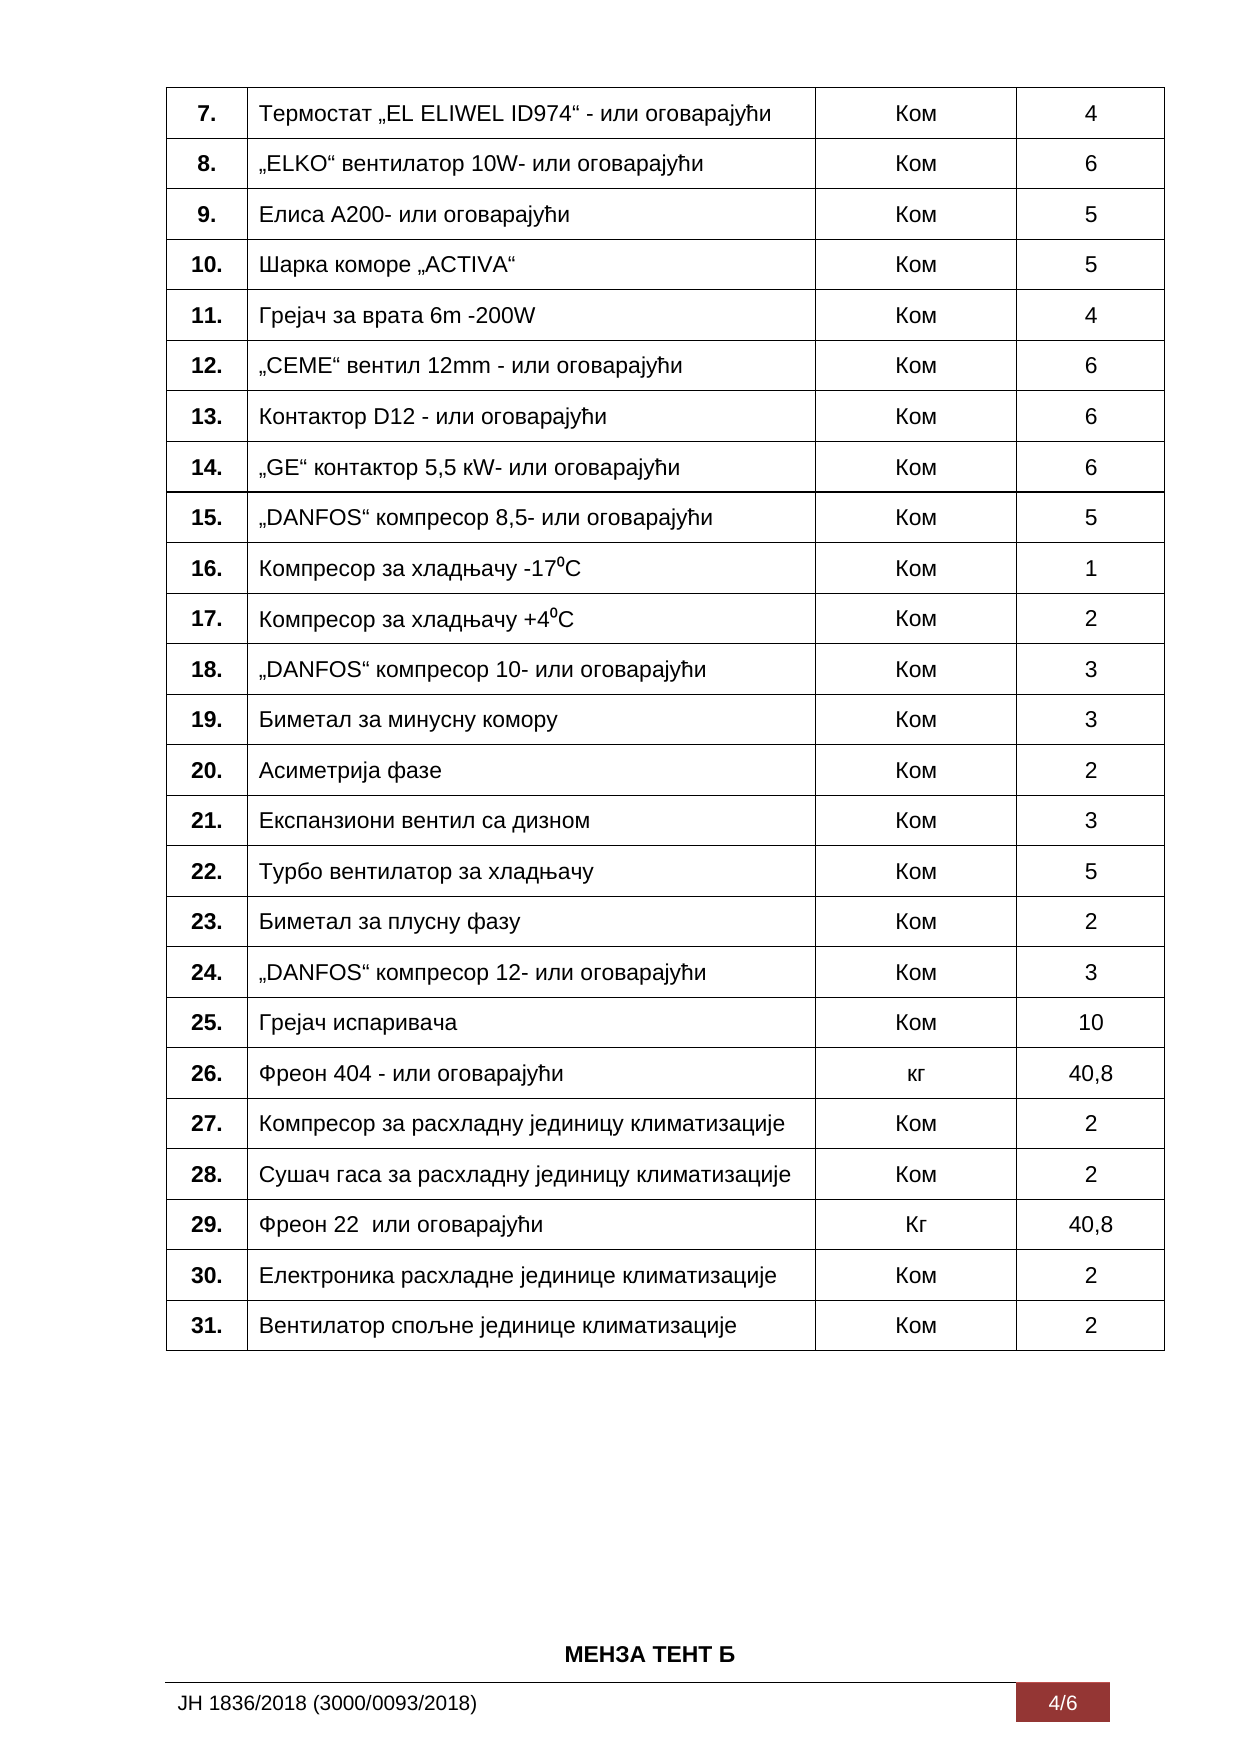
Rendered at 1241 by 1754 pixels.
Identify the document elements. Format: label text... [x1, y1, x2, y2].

table_cell Ком [816, 1099, 1016, 1148]
table_cell 2 [1017, 594, 1164, 643]
table_cell 1 [1017, 543, 1164, 592]
table_cell Ком [816, 1301, 1016, 1350]
table_cell Ком [816, 88, 1016, 138]
table_cell Грејач испаривача [248, 998, 815, 1047]
table_cell Кг [816, 1200, 1016, 1249]
table_cell 2 [1017, 1099, 1164, 1148]
table_cell 28. [167, 1149, 247, 1199]
table_cell Компресор за хладњачу +4⁰С [248, 594, 815, 643]
table_cell 4 [1017, 290, 1164, 340]
table_cell 17. [167, 594, 247, 643]
table_cell 13. [167, 391, 247, 441]
table_cell Ком [816, 442, 1016, 491]
table_cell 3 [1017, 644, 1164, 693]
table_cell 26. [167, 1048, 247, 1098]
table_cell Ком [816, 1250, 1016, 1300]
table_cell 2 [1017, 1149, 1164, 1199]
table_cell 4 [1017, 88, 1164, 138]
table_cell Ком [816, 998, 1016, 1047]
table_cell 3 [1017, 695, 1164, 744]
table_cell 6 [1017, 442, 1164, 491]
table_cell „DANFOS“ компресор 10- или оговарајући [248, 644, 815, 693]
table_cell 15. [167, 493, 247, 542]
table_cell 22. [167, 846, 247, 896]
table_cell 5 [1017, 846, 1164, 896]
table_cell „GE“ контактор 5,5 кW- или оговарајући [248, 442, 815, 491]
table_cell Шарка коморе „ACTIVA“ [248, 240, 815, 289]
table_cell 10. [167, 240, 247, 289]
table_cell Компресор за хладњачу -17⁰С [248, 543, 815, 592]
table_cell Биметал за плусну фазу [248, 897, 815, 946]
table_cell „DANFOS“ компресор 12- или оговарајући [248, 947, 815, 997]
table_cell 5 [1017, 240, 1164, 289]
table_cell Ком [816, 189, 1016, 239]
table_cell Ком [816, 846, 1016, 896]
table_cell 40,8 [1017, 1048, 1164, 1098]
table_cell 11. [167, 290, 247, 340]
table_cell 7. [167, 88, 247, 138]
table_cell 24. [167, 947, 247, 997]
text МЕНЗА ТЕНТ Б [177, 1641, 1122, 1667]
table_cell 10 [1017, 998, 1164, 1047]
table_cell Контактор D12 - или оговарајући [248, 391, 815, 441]
table_cell 21. [167, 796, 247, 845]
table_cell 23. [167, 897, 247, 946]
table_cell Ком [816, 290, 1016, 340]
table_cell 30. [167, 1250, 247, 1300]
table_cell 40,8 [1017, 1200, 1164, 1249]
table_cell кг [816, 1048, 1016, 1098]
table_cell Ком [816, 493, 1016, 542]
table_cell 5 [1017, 493, 1164, 542]
table_cell Ком [816, 543, 1016, 592]
table_cell Ком [816, 391, 1016, 441]
table_cell Фреон 22 или оговарајући [248, 1200, 815, 1249]
table_cell 27. [167, 1099, 247, 1148]
table_cell Електроника расхладне јединице климатизације [248, 1250, 815, 1300]
table_cell 31. [167, 1301, 247, 1350]
table_cell 8. [167, 139, 247, 188]
table_cell 3 [1017, 796, 1164, 845]
table_cell Ком [816, 796, 1016, 845]
table_cell 16. [167, 543, 247, 592]
table_cell Ком [816, 240, 1016, 289]
table_cell 12. [167, 341, 247, 390]
table_cell Ком [816, 745, 1016, 794]
table_cell Грејач за врата 6m -200W [248, 290, 815, 340]
table_cell Ком [816, 695, 1016, 744]
table_cell 19. [167, 695, 247, 744]
table_cell Ком [816, 594, 1016, 643]
table_cell Елиса А200- или оговарајући [248, 189, 815, 239]
table_cell Турбо вентилатор за хладњачу [248, 846, 815, 896]
table_cell 6 [1017, 139, 1164, 188]
table_cell 2 [1017, 1301, 1164, 1350]
table_cell Ком [816, 139, 1016, 188]
table_cell Ком [816, 644, 1016, 693]
table_cell 2 [1017, 1250, 1164, 1300]
table_cell Фреон 404 - или оговарајући [248, 1048, 815, 1098]
table_cell „DANFOS“ компресор 8,5- или оговарајући [248, 493, 815, 542]
table_cell Ком [816, 341, 1016, 390]
table_cell Биметал за минусну комору [248, 695, 815, 744]
table_cell Ком [816, 1149, 1016, 1199]
table_cell 6 [1017, 391, 1164, 441]
table_cell Ком [816, 947, 1016, 997]
table_cell 20. [167, 745, 247, 794]
table_cell Вентилатор спољне јединице климатизације [248, 1301, 815, 1350]
table_cell Термостат „EL ELIWEL ID974“ - или оговарајући [248, 88, 815, 138]
table_cell 6 [1017, 341, 1164, 390]
table_cell 9. [167, 189, 247, 239]
table_cell 14. [167, 442, 247, 491]
table_cell Асиметрија фазе [248, 745, 815, 794]
table_cell Компресор за расхладну јединицу климатизације [248, 1099, 815, 1148]
table_cell 29. [167, 1200, 247, 1249]
table_cell Експанзиони вентил са дизном [248, 796, 815, 845]
table_cell „ELKO“ вентилатор 10W- или оговарајући [248, 139, 815, 188]
table_cell Сушач гаса за расхладну јединицу климатизације [248, 1149, 815, 1199]
table_cell 18. [167, 644, 247, 693]
table_cell Ком [816, 897, 1016, 946]
table_cell „CEME“ вентил 12mm - или оговарајући [248, 341, 815, 390]
table_cell 5 [1017, 189, 1164, 239]
table_cell 3 [1017, 947, 1164, 997]
table_cell 2 [1017, 745, 1164, 794]
table_cell 25. [167, 998, 247, 1047]
table_cell 2 [1017, 897, 1164, 946]
